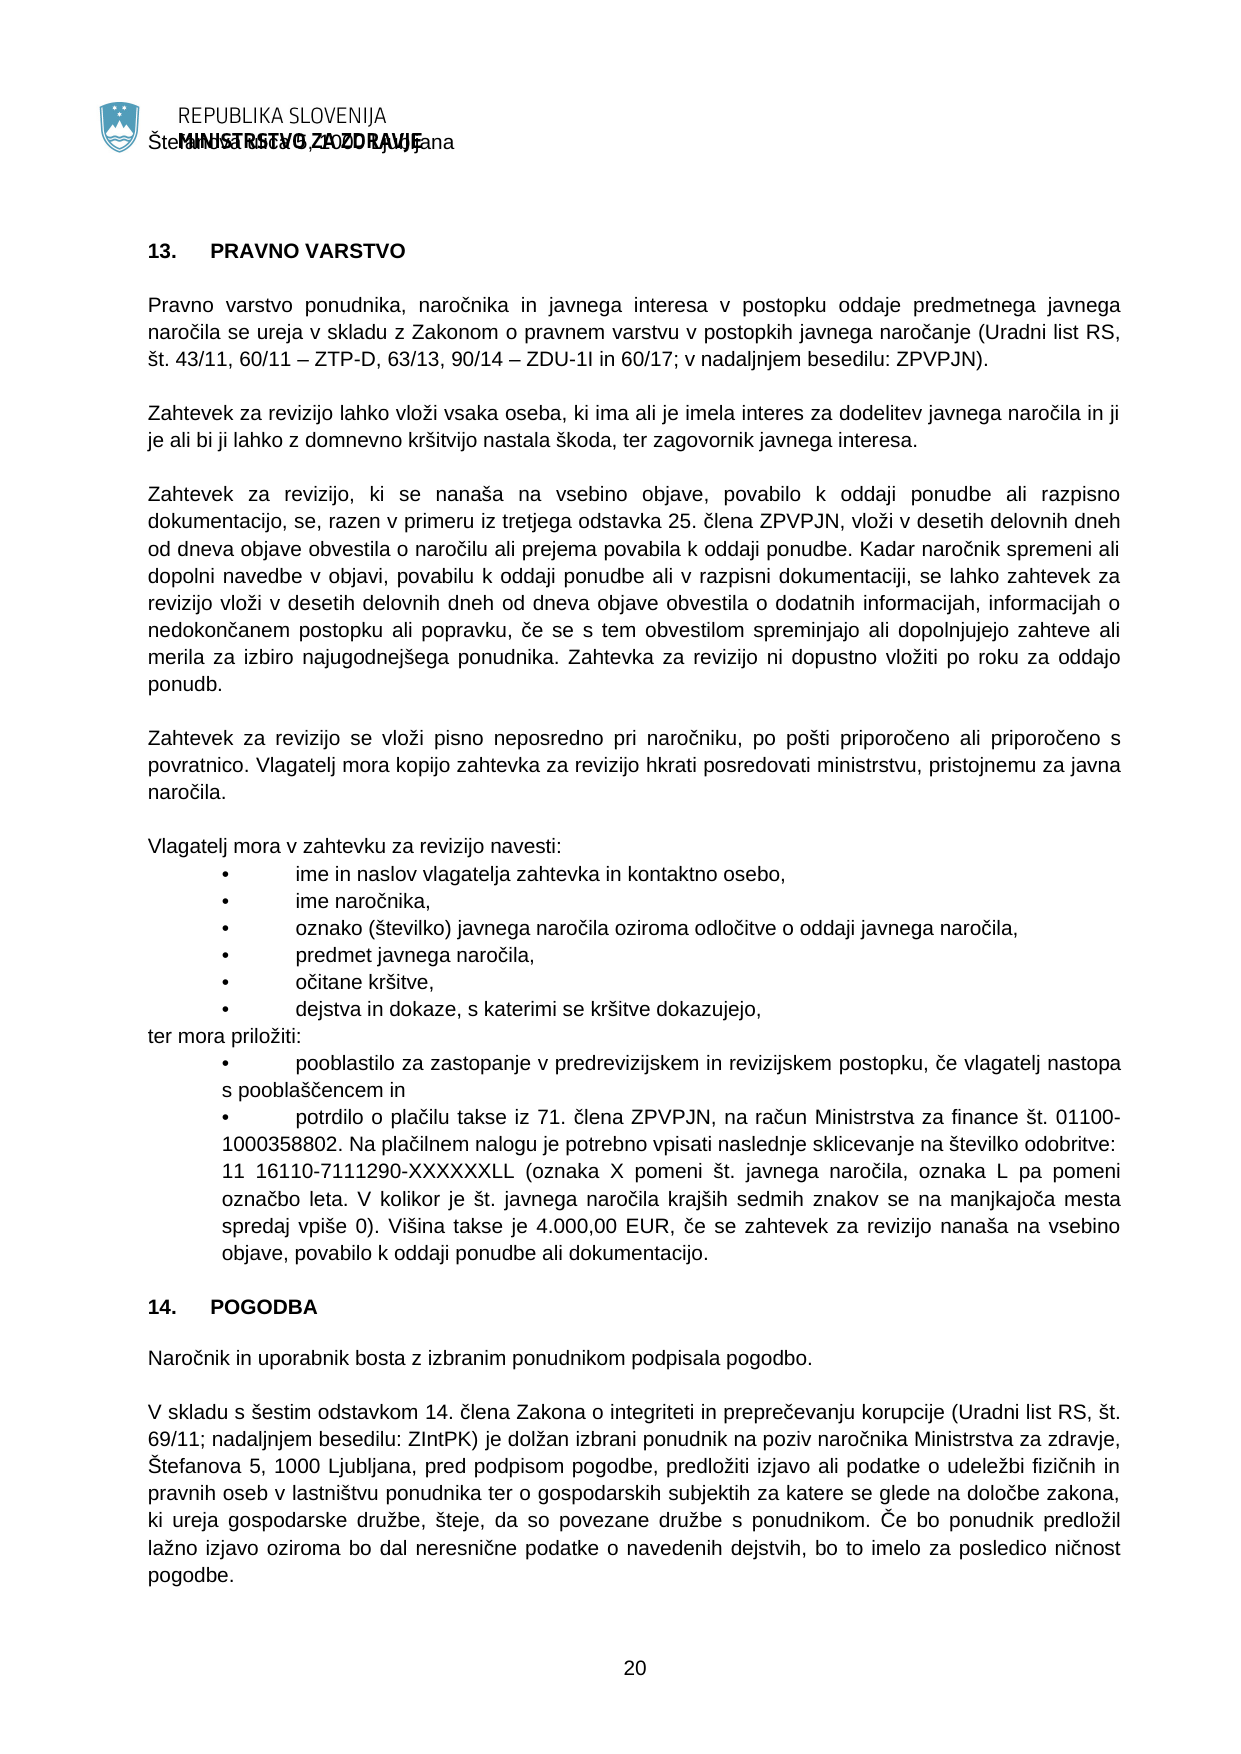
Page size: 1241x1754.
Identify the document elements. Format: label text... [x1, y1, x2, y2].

text • pooblastilo za zastopanje v predrevizijskem in revizijskem postopku, če vlagatelj nastopa s pooblaščencem in [222, 1049, 1122, 1103]
text • potrdilo o plačilu takse iz 71. člena ZPVPJN, na račun Ministrstva za finance št. 01100-1000358802. Na plačilnem nalogu je potrebno vpisati naslednje sklicevanje na številko odobritve: [222, 1103, 1122, 1157]
text Naročnik in uporabnik bosta z izbranim ponudnikom podpisala pogodbo. [148, 1344, 1122, 1371]
text • ime in naslov vlagatelja zahtevka in kontaktno osebo, [222, 859, 1122, 886]
list PRAVNO VARSTVO [148, 236, 1122, 263]
text Zahtevek za revizijo lahko vloži vsaka oseba, ki ima ali je imela interes za dodelitev javnega naročila in ji je ali bi ji lahko z domnevno kršitvijo nastala škoda, ter zagovornik javnega interesa. [148, 399, 1122, 453]
text Pravno varstvo ponudnika, naročnika in javnega interesa v postopku oddaje predmetnega javnega naročila se ureja v skladu z Zakonom o pravnem varstvu v postopkih javnega naročanje (Uradni list RS, št. 43/11, 60/11 – ZTP-D, 63/13, 90/14 – ZDU-1I in 60/17; v nadaljnjem besedilu: ZPVPJN). [148, 291, 1122, 372]
text Zahtevek za revizijo, ki se nanaša na vsebino objave, povabilo k oddaji ponudbe ali razpisno dokumentacijo, se, razen v primeru iz tretjega odstavka 25. člena ZPVPJN, vloži v desetih delovnih dneh od dneva objave obvestila o naročilu ali prejema povabila k oddaji ponudbe. Kadar naročnik spremeni ali dopolni navedbe v objavi, povabilu k oddaji ponudbe ali v razpisni dokumentaciji, se lahko zahtevek za revizijo vloži v desetih delovnih dneh od dneva objave obvestila o dodatnih informacijah, informacijah o nedokončanem postopku ali popravku, če se s tem obvestilom spreminjajo ali dopolnjujejo zahteve ali merila za izbiro najugodnejšega ponudnika. Zahtevka za revizijo ni dopustno vložiti po roku za oddajo ponudb. [148, 480, 1122, 697]
text ter mora priložiti: [148, 1022, 1122, 1049]
text • očitane kršitve, [222, 968, 1122, 995]
picture [0, 0, 709, 160]
text • ime naročnika, [222, 886, 1122, 913]
text • oznako (številko) javnega naročila oziroma odločitve o oddaji javnega naročila, [222, 913, 1122, 941]
text • predmet javnega naročila, [222, 941, 1122, 968]
text V skladu s šestim odstavkom 14. člena Zakona o integriteti in preprečevanju korupcije (Uradni list RS, št. 69/11; nadaljnjem besedilu: ZIntPK) je dolžan izbrani ponudnik na poziv naročnika Ministrstva za zdravje, Štefanova 5, 1000 Ljubljana, pred podpisom pogodbe, predložiti izjavo ali podatke o udeležbi fizičnih in pravnih oseb v lastništvu ponudnika ter o gospodarskih subjektih za katere se glede na določbe zakona, ki ureja gospodarske družbe, šteje, da so povezane družbe s ponudnikom. Če bo ponudnik predložil lažno izjavo oziroma bo dal neresnične podatke o navedenih dejstvih, bo to imelo za posledico ničnost pogodbe. [148, 1398, 1122, 1587]
text Vlagatelj mora v zahtevku za revizijo navesti: [148, 832, 1122, 859]
text 11 16110-7111290-XXXXXXLL (oznaka X pomeni št. javnega naročila, oznaka L pa pomeni označbo leta. V kolikor je št. javnega naročila krajših sedmih znakov se na manjkajoča mesta spredaj vpiše 0). Višina takse je 4.000,00 EUR, če se zahtevek za revizijo nanaša na vsebino objave, povabilo k oddaji ponudbe ali dokumentacijo. [222, 1157, 1122, 1266]
text Zahtevek za revizijo se vloži pisno neposredno pri naročniku, po pošti priporočeno ali priporočeno s povratnico. Vlagatelj mora kopijo zahtevka za revizijo hkrati posredovati ministrstvu, pristojnemu za javna naročila. [148, 724, 1122, 805]
text • dejstva in dokaze, s katerimi se kršitve dokazujejo, [222, 995, 1122, 1022]
list POGODBA [148, 1293, 1122, 1320]
